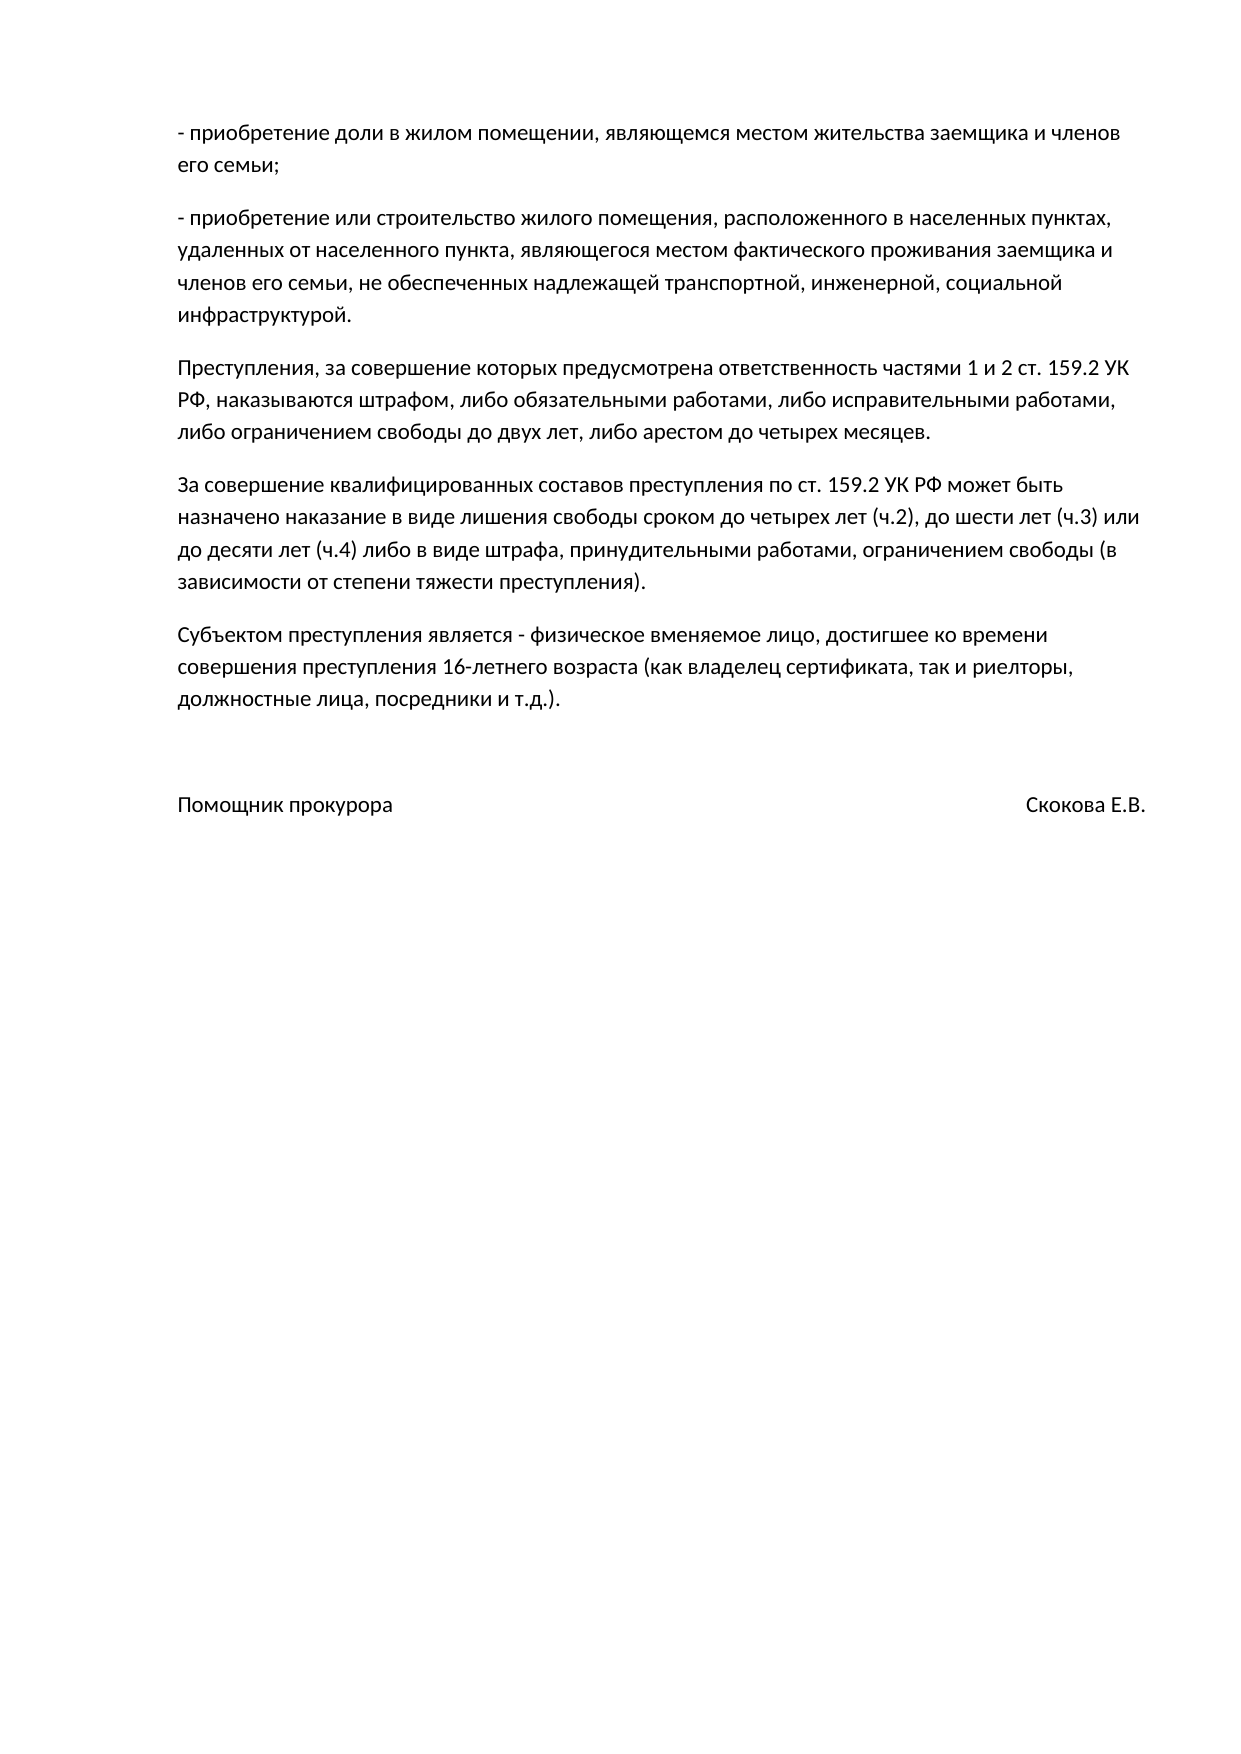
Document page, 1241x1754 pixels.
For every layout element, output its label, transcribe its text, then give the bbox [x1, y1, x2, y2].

text Преступления, за совершение которых предусмотрена ответственность частями 1 и 2 ст. 159.2 УК РФ, наказываются штрафом, либо обязательными работами, либо исправительными работами, либо ограничением свободы до двух лет, либо арестом до четырех месяцев. [177, 353, 1152, 445]
text Помощник прокурора Скокова Е.В. [177, 790, 1152, 818]
text - приобретение доли в жилом помещении, являющемся местом жительства заемщика и членов его семьи; [177, 118, 1152, 178]
text За совершение квалифицированных составов преступления по ст. 159.2 УК РФ может быть назначено наказание в виде лишения свободы сроком до четырех лет (ч.2), до шести лет (ч.3) или до десяти лет (ч.4) либо в виде штрафа, принудительными работами, ограничением свободы (в зависимости от степени тяжести преступления). [177, 470, 1152, 595]
text - приобретение или строительство жилого помещения, расположенного в населенных пунктах, удаленных от населенного пункта, являющегося местом фактического проживания заемщика и членов его семьи, не обеспеченных надлежащей транспортной, инженерной, социальной инфраструктурой. [177, 203, 1152, 328]
text Субъектом преступления является - физическое вменяемое лицо, достигшее ко времени совершения преступления 16-летнего возраста (как владелец сертификата, так и риелторы, должностные лица, посредники и т.д.). [177, 620, 1152, 712]
